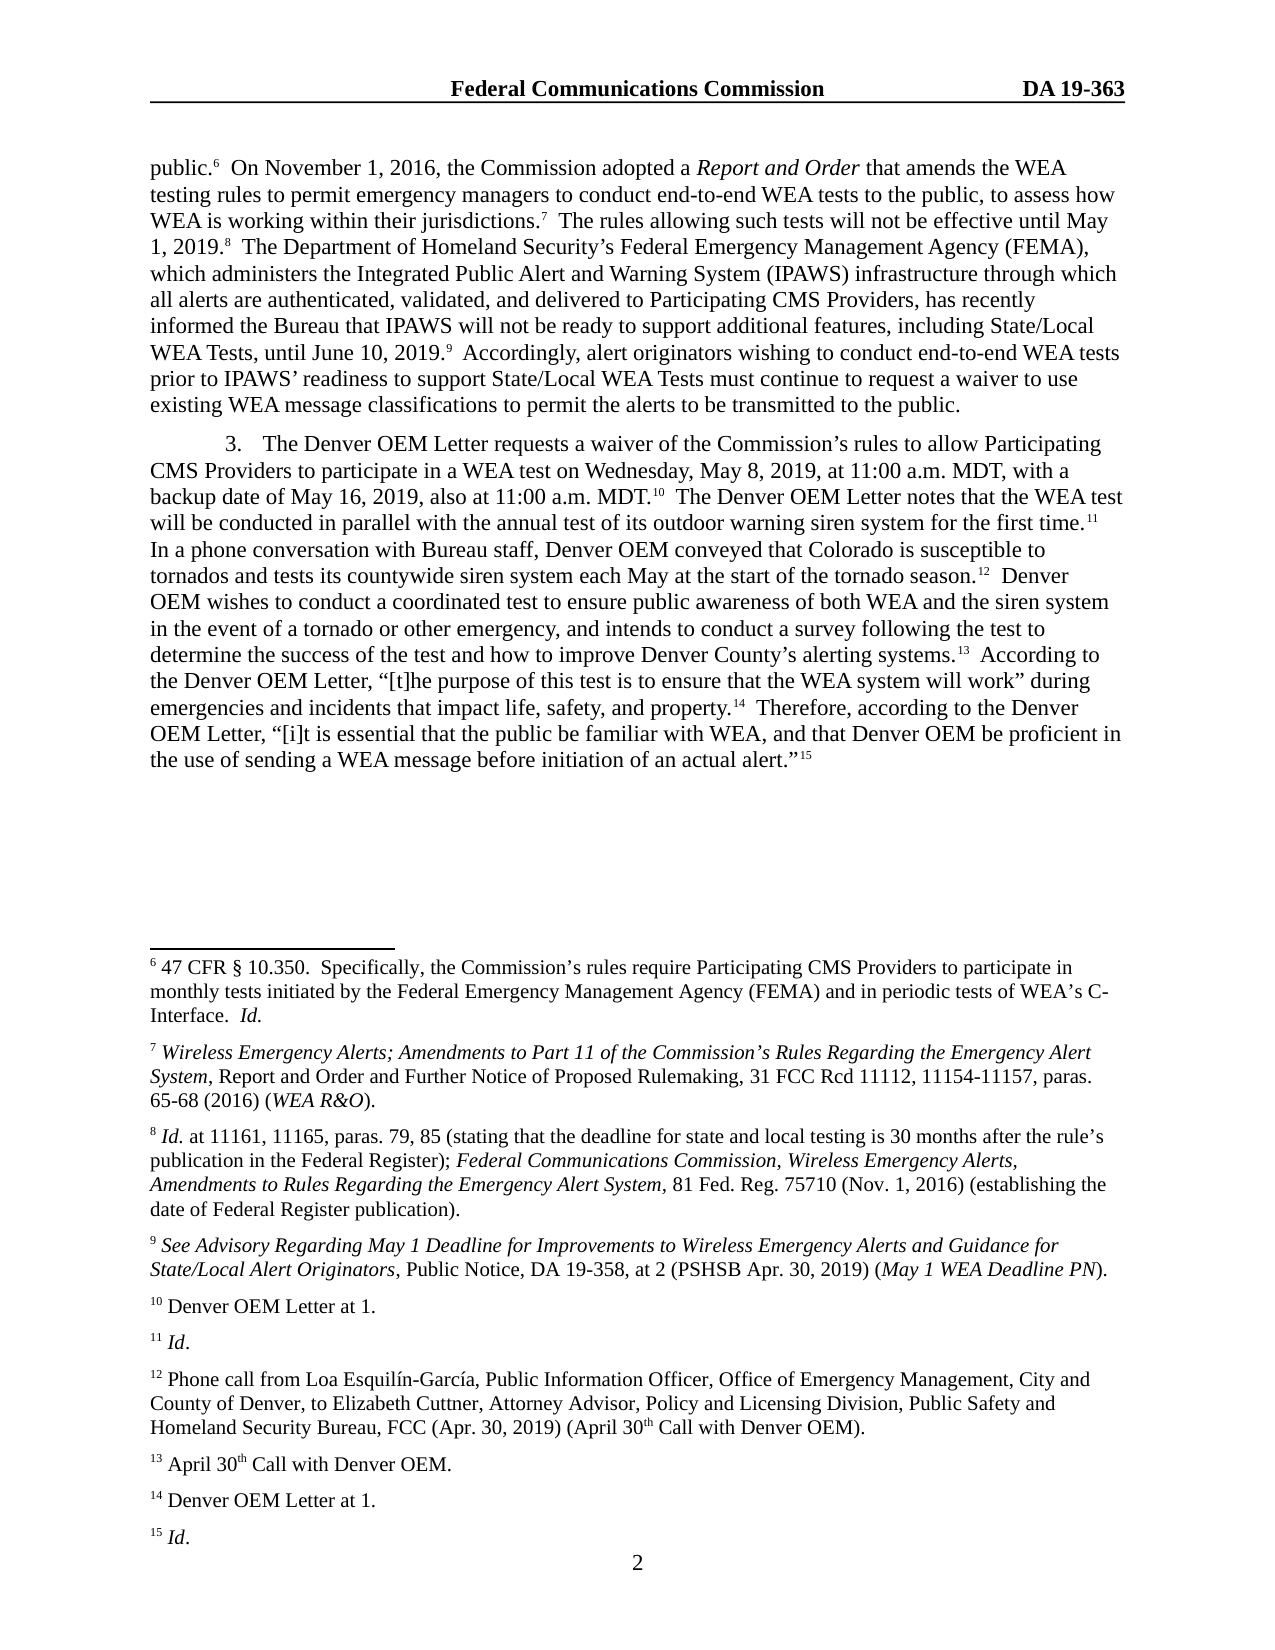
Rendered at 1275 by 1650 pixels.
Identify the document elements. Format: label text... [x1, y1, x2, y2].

text The Denver OEM Letter requests a waiver of the Commission’s rules to allow Participating CMS Providers to participate in a WEA test on Wednesday, May 8, 2019, at 11:00 a.m. MDT, with a backup date of May 16, 2019, also at 11:00 a.m. MDT. The Denver OEM Letter notes that the WEA test will be conducted in parallel with the annual test of its outdoor warning siren system for the first time. In a phone conversation with Bureau staff, Denver OEM conveyed that Colorado is susceptible to tornados and tests its countywide siren system each May at the start of the tornado season. Denver OEM wishes to conduct a coordinated test to ensure public awareness of both WEA and the siren system in the event of a tornado or other emergency, and intends to conduct a survey following the test to determine the success of the test and how to improve Denver County’s alerting systems. According to the Denver OEM Letter, “[t]he purpose of this test is to ensure that the WEA system will work” during emergencies and incidents that impact life, safety, and property. Therefore, according to the Denver OEM Letter, “[i]t is essential that the public be familiar with WEA, and that Denver OEM be proficient in the use of sending a WEA message before initiation of an actual alert.” [150, 430, 1125, 773]
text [150, 154, 1125, 418]
